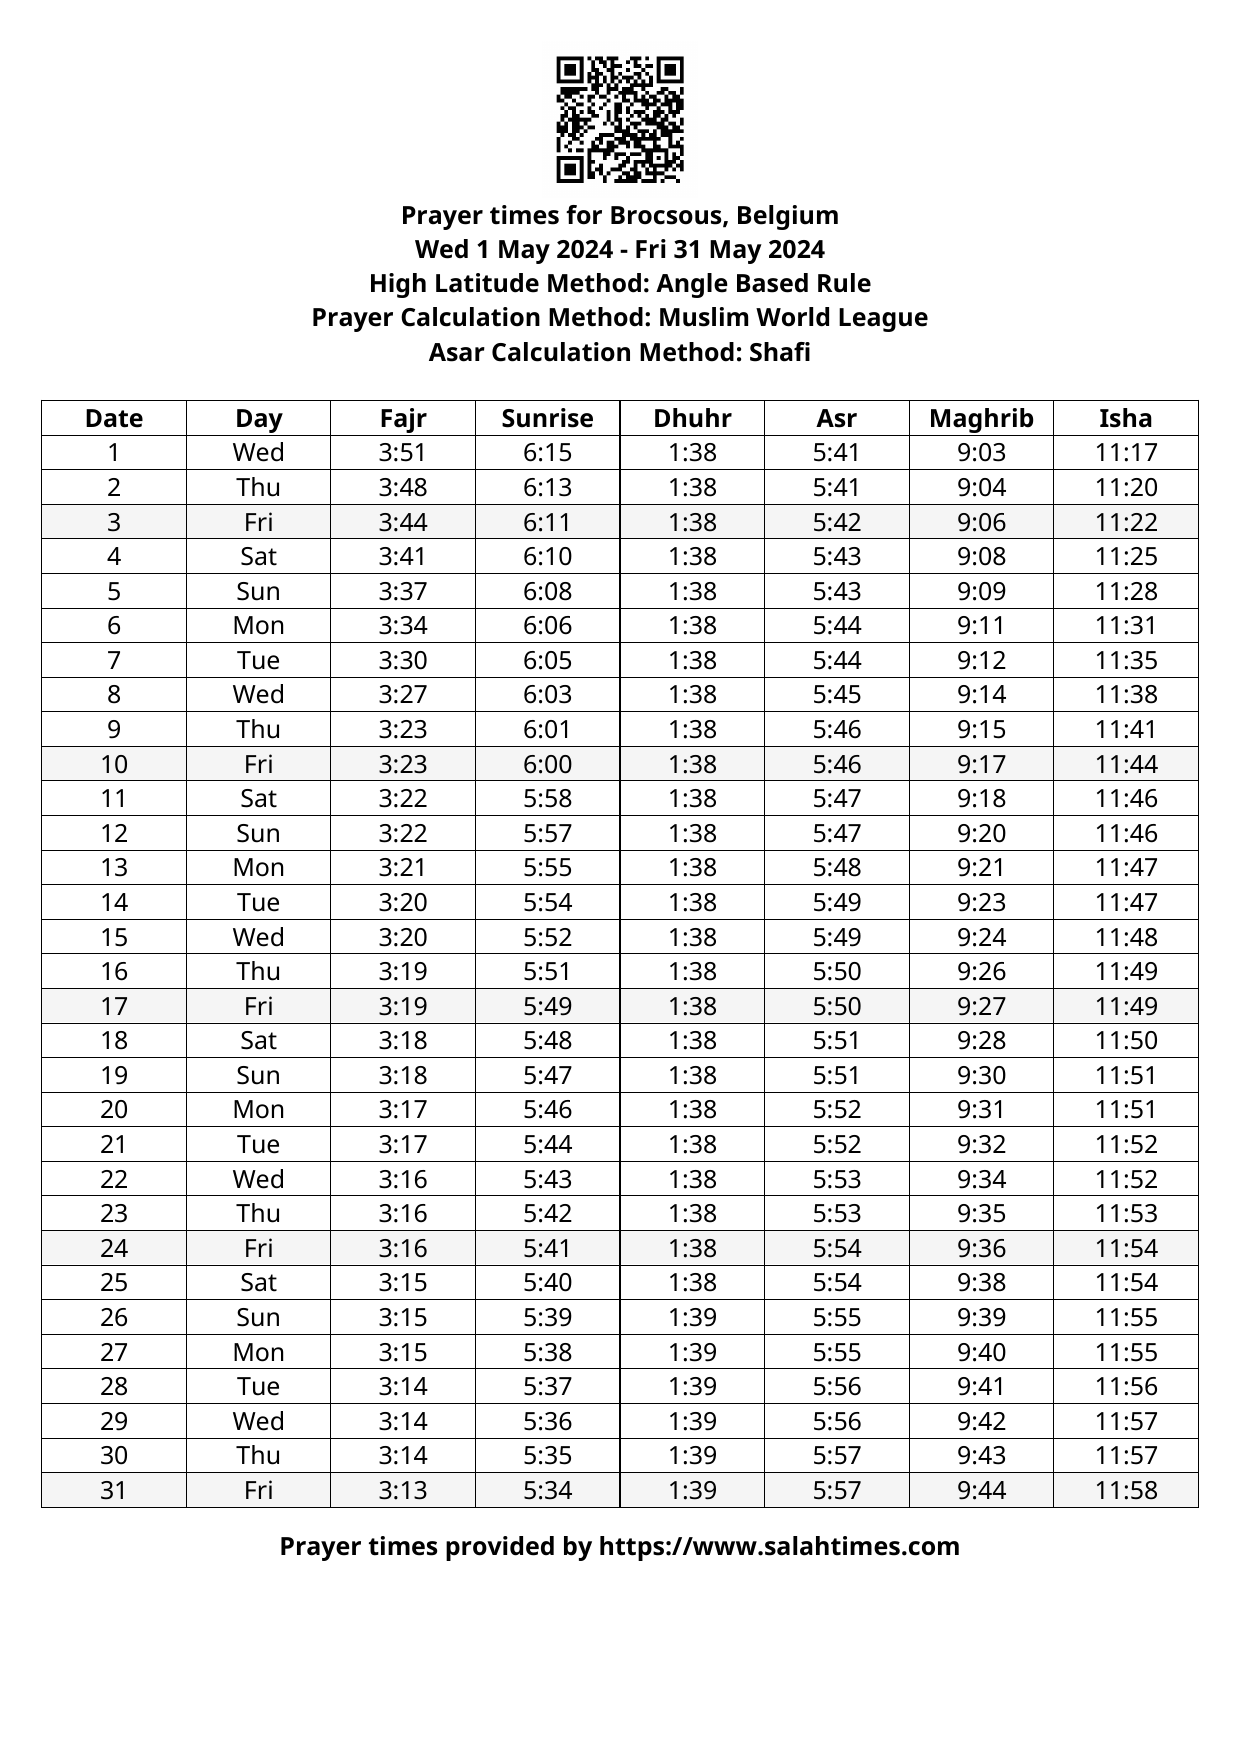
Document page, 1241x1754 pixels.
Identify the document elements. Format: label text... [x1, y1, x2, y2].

table_header Asr [765, 401, 909, 434]
table_cell 1:38 [621, 1196, 764, 1230]
table_cell 1:39 [621, 1439, 764, 1472]
table_cell 10 [42, 747, 186, 780]
table_cell 5:42 [765, 505, 909, 538]
table_cell 3:16 [331, 1231, 475, 1264]
table_cell 8 [42, 678, 186, 711]
table_header Maghrib [910, 401, 1053, 434]
table_cell 5:53 [765, 1162, 909, 1195]
text Asar Calculation Method: Shafi [42, 334, 1198, 368]
table_cell 11:38 [1054, 678, 1198, 711]
table_cell 9:35 [910, 1196, 1053, 1230]
table_cell 11:41 [1054, 712, 1198, 746]
table_cell 2 [42, 470, 186, 504]
table_cell 5:39 [476, 1300, 619, 1334]
table_cell 1:38 [621, 851, 764, 884]
table_cell 9:39 [910, 1300, 1053, 1334]
table_cell 1 [42, 436, 186, 469]
table_cell 3:16 [331, 1196, 475, 1230]
table_cell 5:51 [765, 1058, 909, 1092]
table_cell 1:38 [621, 1058, 764, 1092]
table_cell 3:19 [331, 989, 475, 1022]
table_cell Wed [187, 678, 330, 711]
table_cell Fri [187, 1231, 330, 1264]
table_cell 5:49 [765, 920, 909, 953]
table_cell 9:17 [910, 747, 1053, 780]
table_cell 3:19 [331, 954, 475, 988]
table_cell 11:31 [1054, 609, 1198, 642]
table_cell 5:37 [476, 1369, 619, 1403]
table_cell 9:08 [910, 539, 1053, 573]
table_cell 13 [42, 851, 186, 884]
table_cell 9:28 [910, 1024, 1053, 1057]
table_cell 9:43 [910, 1439, 1053, 1472]
table_cell 6:00 [476, 747, 619, 780]
table_cell 5 [42, 574, 186, 607]
table_cell Tue [187, 885, 330, 919]
table_cell 3:14 [331, 1404, 475, 1437]
table_cell 11:22 [1054, 505, 1198, 538]
table_cell 1:38 [621, 885, 764, 919]
table_cell 9:26 [910, 954, 1053, 988]
table_cell 3:41 [331, 539, 475, 573]
table_cell 5:42 [476, 1196, 619, 1230]
table_cell 9:06 [910, 505, 1053, 538]
table_cell 6:08 [476, 574, 619, 607]
table_cell 5:40 [476, 1266, 619, 1299]
table_cell 9:36 [910, 1231, 1053, 1264]
table_cell 1:38 [621, 539, 764, 573]
table_cell 5:56 [765, 1369, 909, 1403]
table_cell 6:15 [476, 436, 619, 469]
table_cell 5:34 [476, 1473, 619, 1507]
table_cell 5:52 [765, 1093, 909, 1126]
text Prayer times provided by https://www.salahtimes.com [42, 1528, 1198, 1563]
table_cell Wed [187, 436, 330, 469]
table_cell 6:01 [476, 712, 619, 746]
table_cell 1:38 [621, 1024, 764, 1057]
table_cell 5:43 [476, 1162, 619, 1195]
table_cell Fri [187, 747, 330, 780]
table_cell 1:38 [621, 781, 764, 815]
table_cell 1:39 [621, 1404, 764, 1437]
table_cell Fri [187, 989, 330, 1022]
picture [542, 41, 699, 198]
table_cell 11:46 [1054, 781, 1198, 815]
table_cell 5:56 [765, 1404, 909, 1437]
table_cell 29 [42, 1404, 186, 1437]
table_cell 5:44 [476, 1127, 619, 1161]
table_cell 9:44 [910, 1473, 1053, 1507]
table_cell 5:47 [476, 1058, 619, 1092]
table_cell 14 [42, 885, 186, 919]
table_cell 3 [42, 505, 186, 538]
table_cell 3:23 [331, 712, 475, 746]
table_cell 11:47 [1054, 851, 1198, 884]
table_cell 25 [42, 1266, 186, 1299]
table_header Date [42, 401, 186, 434]
table_cell 3:22 [331, 781, 475, 815]
table_cell 5:57 [765, 1473, 909, 1507]
table_cell 15 [42, 920, 186, 953]
table_cell 5:46 [476, 1093, 619, 1126]
table_cell 9:41 [910, 1369, 1053, 1403]
table_cell 11:49 [1054, 989, 1198, 1022]
table_cell Sat [187, 1024, 330, 1057]
table_cell Thu [187, 712, 330, 746]
table_cell Sun [187, 1058, 330, 1092]
table_cell 5:49 [765, 885, 909, 919]
table_cell 3:17 [331, 1127, 475, 1161]
table_cell Mon [187, 1093, 330, 1126]
table_cell 3:37 [331, 574, 475, 607]
table_cell 11:25 [1054, 539, 1198, 573]
table_cell 6:10 [476, 539, 619, 573]
table_cell 3:51 [331, 436, 475, 469]
table_cell 9:20 [910, 816, 1053, 849]
table_cell Fri [187, 1473, 330, 1507]
table_cell 27 [42, 1335, 186, 1368]
table_cell 5:51 [476, 954, 619, 988]
table_cell 28 [42, 1369, 186, 1403]
table_cell 5:36 [476, 1404, 619, 1437]
table_cell 5:55 [765, 1335, 909, 1368]
table_cell 1:38 [621, 747, 764, 780]
table_cell Fri [187, 505, 330, 538]
table_cell 11:46 [1054, 816, 1198, 849]
table_cell 5:53 [765, 1196, 909, 1230]
table_cell 9:27 [910, 989, 1053, 1022]
table_cell 11:57 [1054, 1404, 1198, 1437]
table_cell 7 [42, 643, 186, 677]
table_cell 3:14 [331, 1439, 475, 1472]
table_cell 5:41 [765, 436, 909, 469]
table_cell 9:31 [910, 1093, 1053, 1126]
table_cell 5:52 [765, 1127, 909, 1161]
table_cell 31 [42, 1473, 186, 1507]
table_cell 17 [42, 989, 186, 1022]
table_cell 11:50 [1054, 1024, 1198, 1057]
text Prayer times for Brocsous, Belgium [42, 198, 1198, 232]
table_cell Tue [187, 1127, 330, 1161]
table_cell 1:38 [621, 989, 764, 1022]
table_cell 5:58 [476, 781, 619, 815]
table_cell 5:50 [765, 989, 909, 1022]
table_cell 11:17 [1054, 436, 1198, 469]
table_cell 5:46 [765, 712, 909, 746]
table_cell Thu [187, 954, 330, 988]
table_cell Tue [187, 1369, 330, 1403]
table_cell 11:57 [1054, 1439, 1198, 1472]
table_cell 9:11 [910, 609, 1053, 642]
table_cell 3:27 [331, 678, 475, 711]
table_cell 3:16 [331, 1162, 475, 1195]
table_cell 1:38 [621, 816, 764, 849]
table_header Isha [1054, 401, 1198, 434]
table_cell 5:35 [476, 1439, 619, 1472]
table_cell 26 [42, 1300, 186, 1334]
table_cell 11:58 [1054, 1473, 1198, 1507]
table_cell 9:12 [910, 643, 1053, 677]
table_cell 5:54 [765, 1266, 909, 1299]
table_cell 5:50 [765, 954, 909, 988]
table_cell 3:30 [331, 643, 475, 677]
table_cell 1:38 [621, 1231, 764, 1264]
table_cell 11:56 [1054, 1369, 1198, 1403]
table_cell 3:20 [331, 920, 475, 953]
table_cell 1:38 [621, 436, 764, 469]
table_cell 11:47 [1054, 885, 1198, 919]
table_cell 5:51 [765, 1024, 909, 1057]
table_cell 3:18 [331, 1024, 475, 1057]
table_cell 1:39 [621, 1335, 764, 1368]
table_cell 9:40 [910, 1335, 1053, 1368]
table_cell 5:57 [765, 1439, 909, 1472]
text High Latitude Method: Angle Based Rule [42, 266, 1198, 300]
table_cell 1:38 [621, 678, 764, 711]
table_cell 12 [42, 816, 186, 849]
table_cell 9:38 [910, 1266, 1053, 1299]
table_cell 11:55 [1054, 1335, 1198, 1368]
table_cell 3:15 [331, 1266, 475, 1299]
table_cell 5:45 [765, 678, 909, 711]
table_cell 5:43 [765, 574, 909, 607]
table_cell 4 [42, 539, 186, 573]
table_cell 9:03 [910, 436, 1053, 469]
table_cell 1:38 [621, 1162, 764, 1195]
table_cell 9:23 [910, 885, 1053, 919]
table_cell 3:34 [331, 609, 475, 642]
table_cell 5:54 [476, 885, 619, 919]
table_cell 5:48 [765, 851, 909, 884]
table_cell 1:38 [621, 574, 764, 607]
table_cell 11:49 [1054, 954, 1198, 988]
table_cell 20 [42, 1093, 186, 1126]
table_cell 3:22 [331, 816, 475, 849]
table_cell 9:15 [910, 712, 1053, 746]
table_cell 11:20 [1054, 470, 1198, 504]
table_cell 1:39 [621, 1473, 764, 1507]
table_cell Thu [187, 1196, 330, 1230]
table_cell Mon [187, 1335, 330, 1368]
table_cell 5:48 [476, 1024, 619, 1057]
text Wed 1 May 2024 - Fri 31 May 2024 [42, 232, 1198, 266]
table_cell 11:55 [1054, 1300, 1198, 1334]
table_cell 3:15 [331, 1300, 475, 1334]
table_cell 24 [42, 1231, 186, 1264]
table_cell 11:51 [1054, 1093, 1198, 1126]
table_cell 11:44 [1054, 747, 1198, 780]
table_cell 1:38 [621, 470, 764, 504]
table_cell 5:54 [765, 1231, 909, 1264]
table_cell 9:18 [910, 781, 1053, 815]
table_cell 1:38 [621, 1266, 764, 1299]
table_cell 3:20 [331, 885, 475, 919]
table_cell 5:43 [765, 539, 909, 573]
table_cell 1:38 [621, 712, 764, 746]
table_cell Sun [187, 1300, 330, 1334]
table_cell 1:39 [621, 1369, 764, 1403]
table_cell 9:32 [910, 1127, 1053, 1161]
table_cell 23 [42, 1196, 186, 1230]
table_cell 1:38 [621, 954, 764, 988]
table_header Sunrise [476, 401, 619, 434]
table_cell 5:46 [765, 747, 909, 780]
table_cell 3:17 [331, 1093, 475, 1126]
table_cell 9:24 [910, 920, 1053, 953]
table_cell 5:47 [765, 781, 909, 815]
table_cell Wed [187, 1404, 330, 1437]
table_cell 11:35 [1054, 643, 1198, 677]
table_cell Tue [187, 643, 330, 677]
table_cell 5:55 [476, 851, 619, 884]
table_cell 1:38 [621, 1127, 764, 1161]
table_header Day [187, 401, 330, 434]
table_cell 6:05 [476, 643, 619, 677]
table_cell Sat [187, 1266, 330, 1299]
table_cell 5:47 [765, 816, 909, 849]
table_cell 3:48 [331, 470, 475, 504]
table_cell 9:09 [910, 574, 1053, 607]
table_cell 9:04 [910, 470, 1053, 504]
table_cell 11:54 [1054, 1231, 1198, 1264]
table_cell Sun [187, 574, 330, 607]
table_cell 3:15 [331, 1335, 475, 1368]
table_cell 22 [42, 1162, 186, 1195]
table_cell 5:55 [765, 1300, 909, 1334]
table_cell 9:30 [910, 1058, 1053, 1092]
table_cell 5:52 [476, 920, 619, 953]
table_cell Wed [187, 1162, 330, 1195]
table_cell Mon [187, 609, 330, 642]
table_cell 11:51 [1054, 1058, 1198, 1092]
table_cell 11:54 [1054, 1266, 1198, 1299]
table_cell 3:18 [331, 1058, 475, 1092]
table_cell 6 [42, 609, 186, 642]
table_cell 1:38 [621, 1093, 764, 1126]
table_cell Sat [187, 539, 330, 573]
table_cell 6:13 [476, 470, 619, 504]
table_cell 5:44 [765, 643, 909, 677]
table_cell 1:38 [621, 920, 764, 953]
table_cell Thu [187, 470, 330, 504]
table_cell 5:57 [476, 816, 619, 849]
table_cell 11:53 [1054, 1196, 1198, 1230]
table_cell 11:28 [1054, 574, 1198, 607]
table_cell 30 [42, 1439, 186, 1472]
table_cell 9 [42, 712, 186, 746]
table_cell 9:14 [910, 678, 1053, 711]
table_header Fajr [331, 401, 475, 434]
table_cell Thu [187, 1439, 330, 1472]
table_cell 1:39 [621, 1300, 764, 1334]
table_cell 6:03 [476, 678, 619, 711]
table_cell 5:44 [765, 609, 909, 642]
table_cell 21 [42, 1127, 186, 1161]
table_cell 6:11 [476, 505, 619, 538]
table_cell 11:52 [1054, 1162, 1198, 1195]
table_cell 1:38 [621, 609, 764, 642]
table_cell Wed [187, 920, 330, 953]
table_cell 18 [42, 1024, 186, 1057]
table_cell 19 [42, 1058, 186, 1092]
table_cell 5:49 [476, 989, 619, 1022]
table_cell Sun [187, 816, 330, 849]
table_cell 5:41 [476, 1231, 619, 1264]
table_cell 9:34 [910, 1162, 1053, 1195]
table_cell 16 [42, 954, 186, 988]
table_cell 11:48 [1054, 920, 1198, 953]
table_cell 6:06 [476, 609, 619, 642]
table_cell 11:52 [1054, 1127, 1198, 1161]
table_cell 5:41 [765, 470, 909, 504]
table_cell 1:38 [621, 643, 764, 677]
table_cell 3:14 [331, 1369, 475, 1403]
table_cell 3:23 [331, 747, 475, 780]
table_cell Sat [187, 781, 330, 815]
text Prayer Calculation Method: Muslim World League [42, 300, 1198, 334]
table_cell Mon [187, 851, 330, 884]
table_cell 3:13 [331, 1473, 475, 1507]
table_cell 5:38 [476, 1335, 619, 1368]
table_cell 1:38 [621, 505, 764, 538]
table_cell 11 [42, 781, 186, 815]
table_cell 9:21 [910, 851, 1053, 884]
table_header Dhuhr [621, 401, 764, 434]
table_cell 3:44 [331, 505, 475, 538]
table_cell 9:42 [910, 1404, 1053, 1437]
table_cell 3:21 [331, 851, 475, 884]
